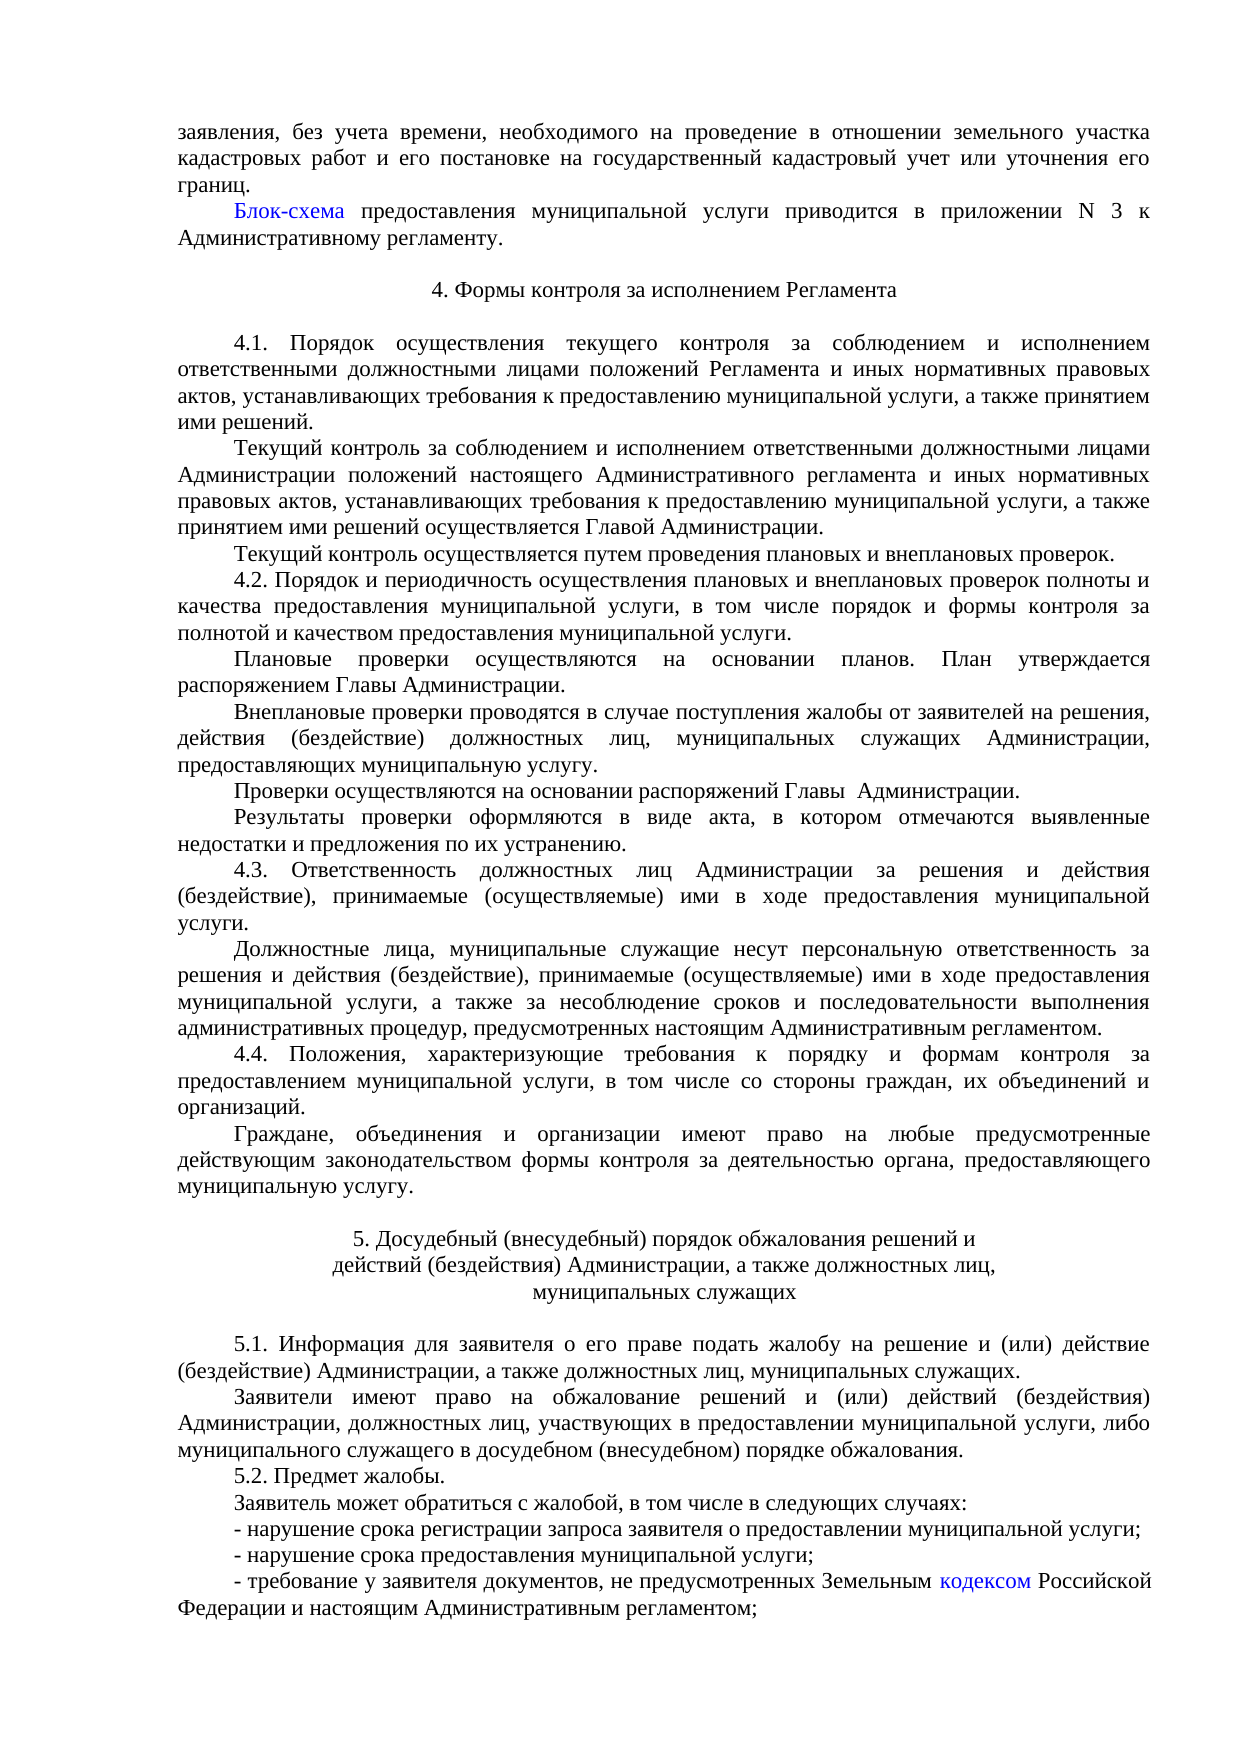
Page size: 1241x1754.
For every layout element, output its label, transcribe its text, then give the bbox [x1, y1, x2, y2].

text Должностные лица, муниципальные служащие несут персональную ответственность за решения и действия (бездействие), принимаемые (осуществляемые) ими в ходе предоставления муниципальной услуги, а также за несоблюдение сроков и последовательности выполнения административных процедур, предусмотренных настоящим Административным регламентом. [177, 935, 1152, 1041]
text 5.1. Информация для заявителя о его праве подать жалобу на решение и (или) действие (бездействие) Администрации, а также должностных лиц, муниципальных служащих. [177, 1330, 1152, 1383]
text Текущий контроль осуществляется путем проведения плановых и внеплановых проверок. [177, 540, 1152, 566]
text - требование у заявителя документов, не предусмотренных Земельным кодексом Российской Федерации и настоящим Административным регламентом; [177, 1568, 1152, 1620]
text Текущий контроль за соблюдением и исполнением ответственными должностными лицами Администрации положений настоящего Административного регламента и иных нормативных правовых актов, устанавливающих требования к предоставлению муниципальной услуги, а также принятием ими решений осуществляется Главой Администрации. [177, 434, 1152, 540]
text 5. Досудебный (внесудебный) порядок обжалования решений и [177, 1225, 1152, 1251]
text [177, 118, 1152, 197]
text Результаты проверки оформляются в виде акта, в котором отмечаются выявленные недостатки и предложения по их устранению. [177, 803, 1152, 856]
text Заявители имеют право на обжалование решений и (или) действий (бездействия) Администрации, должностных лиц, участвующих в предоставлении муниципальной услуги, либо муниципального служащего в досудебном (внесудебном) порядке обжалования. [177, 1383, 1152, 1462]
text 4.2. Порядок и периодичность осуществления плановых и внеплановых проверок полноты и качества предоставления муниципальной услуги, в том числе порядок и формы контроля за полнотой и качеством предоставления муниципальной услуги. [177, 566, 1152, 645]
text Внеплановые проверки проводятся в случае поступления жалобы от заявителей на решения, действия (бездействие) должностных лиц, муниципальных служащих Администрации, предоставляющих муниципальную услугу. [177, 698, 1152, 777]
text 4.3. Ответственность должностных лиц Администрации за решения и действия (бездействие), принимаемые (осуществляемые) ими в ходе предоставления муниципальной услуги. [177, 856, 1152, 935]
text 5.2. Предмет жалобы. [177, 1462, 1152, 1488]
text - нарушение срока регистрации запроса заявителя о предоставлении муниципальной услуги; [177, 1515, 1152, 1541]
text Проверки осуществляются на основании распоряжений Главы Администрации. [177, 777, 1152, 803]
text муниципальных служащих [177, 1278, 1152, 1304]
text 4.1. Порядок осуществления текущего контроля за соблюдением и исполнением ответственными должностными лицами положений Регламента и иных нормативных правовых актов, устанавливающих требования к предоставлению муниципальной услуги, а также принятием ими решений. [177, 329, 1152, 434]
text - нарушение срока предоставления муниципальной услуги; [177, 1541, 1152, 1568]
text Плановые проверки осуществляются на основании планов. План утверждается распоряжением Главы Администрации. [177, 645, 1152, 698]
text Заявитель может обратиться с жалобой, в том числе в следующих случаях: [177, 1488, 1152, 1515]
text Блок-схема предоставления муниципальной услуги приводится в приложении N 3 к Административному регламенту. [177, 197, 1152, 250]
text Граждане, объединения и организации имеют право на любые предусмотренные действующим законодательством формы контроля за деятельностью органа, предоставляющего муниципальную услугу. [177, 1119, 1152, 1199]
text действий (бездействия) Администрации, а также должностных лиц, [177, 1251, 1152, 1278]
text 4.4. Положения, характеризующие требования к порядку и формам контроля за предоставлением муниципальной услуги, в том числе со стороны граждан, их объединений и организаций. [177, 1041, 1152, 1119]
text 4. Формы контроля за исполнением Регламента [177, 276, 1152, 303]
